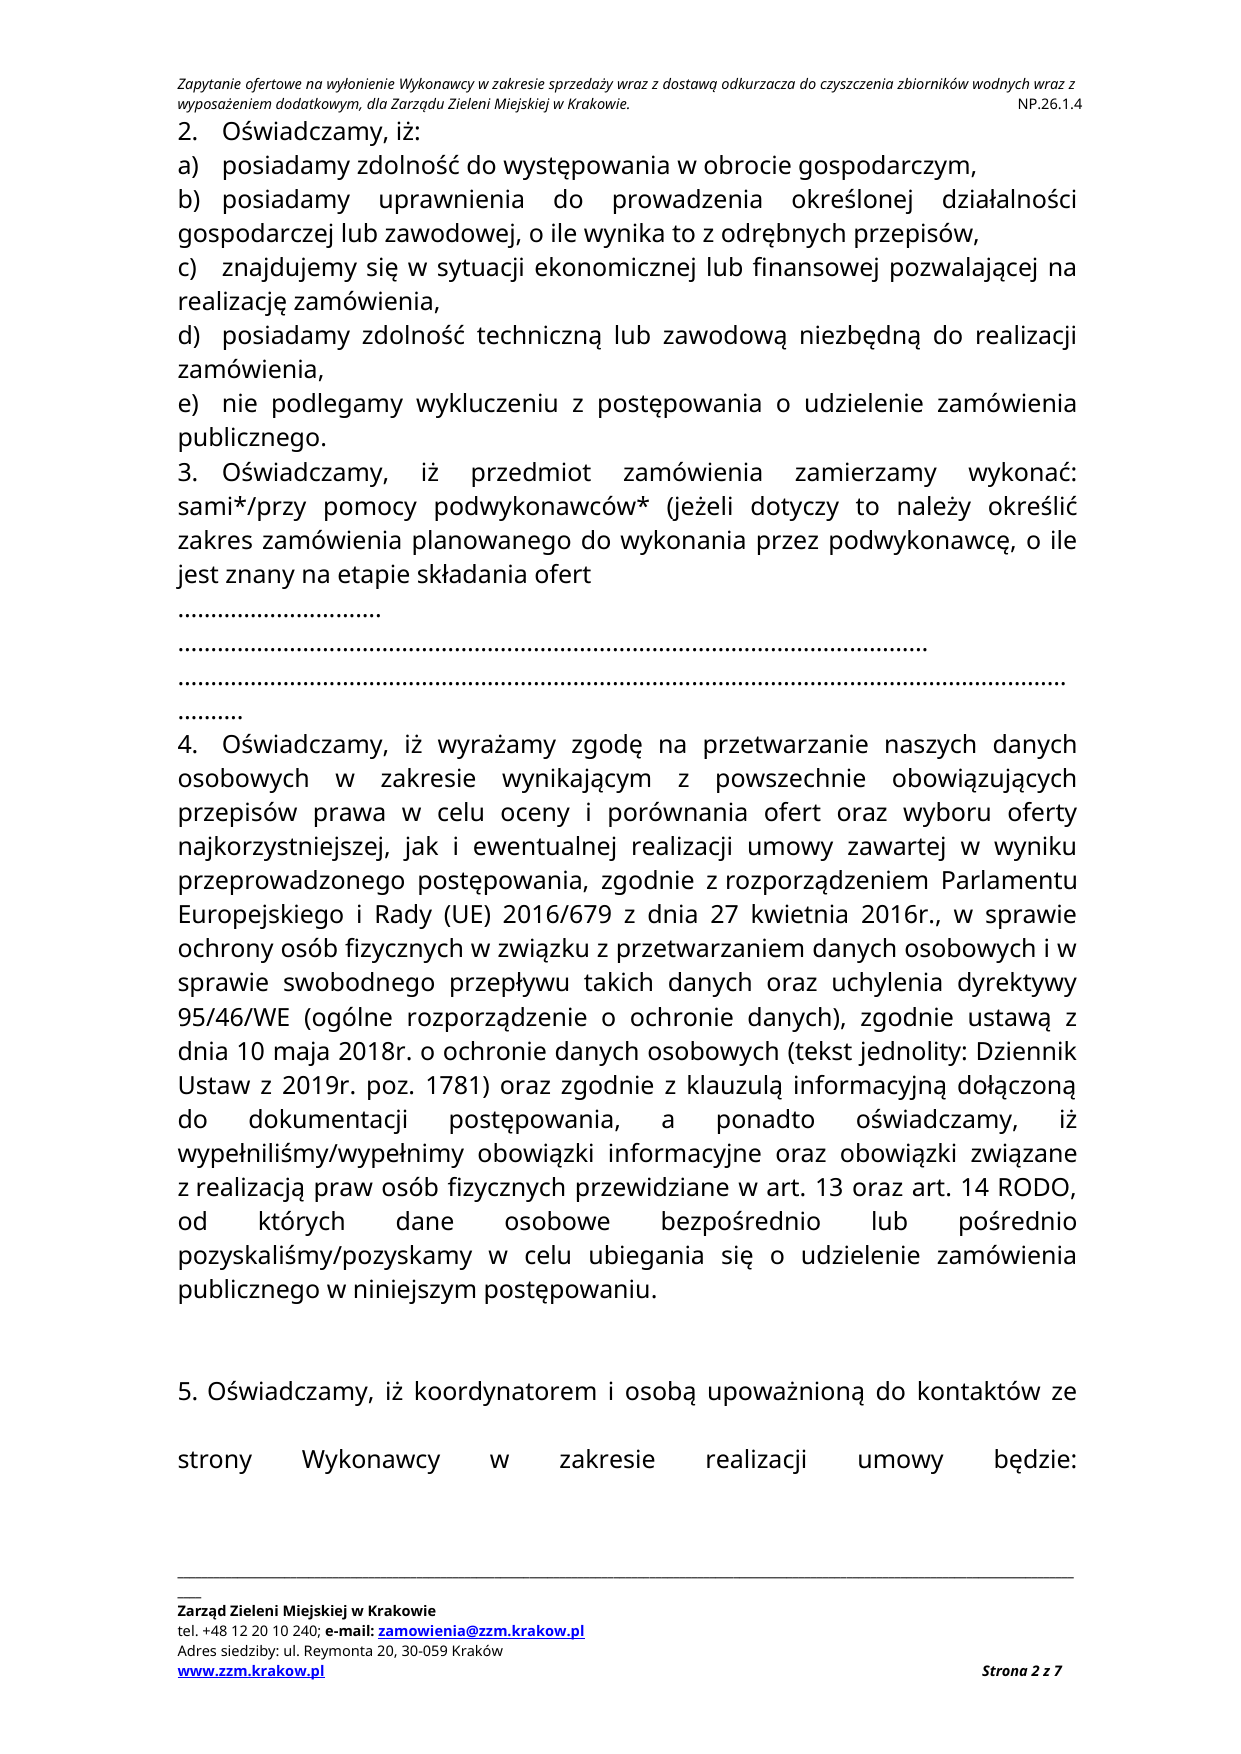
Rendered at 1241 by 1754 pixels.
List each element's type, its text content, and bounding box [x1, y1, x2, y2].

text ………………………………………………………………………………………………………………………………. [177, 658, 1078, 727]
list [177, 1374, 1078, 1476]
list Oświadczamy, iż przedmiot zamówienia zamierzamy wykonać: sami*/przy pomocy podwykonawców* (jeżeli dotyczy to należy określić zakres zamówienia planowanego do wykonania przez podwykonawcę, o ile jest znany na etapie składania ofert [177, 454, 1078, 590]
list posiadamy zdolność do występowania w obrocie gospodarczym, [177, 148, 1078, 182]
list posiadamy zdolność techniczną lub zawodową niezbędną do realizacji zamówienia, [177, 318, 1078, 386]
text ………………………….…………………………………………………………………………………………………… [177, 590, 1078, 658]
list posiadamy uprawnienia do prowadzenia określonej działalności gospodarczej lub zawodowej, o ile wynika to z odrębnych przepisów, [177, 182, 1078, 250]
list znajdujemy się w sytuacji ekonomicznej lub finansowej pozwalającej na realizację zamówienia, [177, 250, 1078, 318]
list nie podlegamy wykluczeniu z postępowania o udzielenie zamówienia publicznego. [177, 386, 1078, 454]
list Oświadczamy, iż wyrażamy zgodę na przetwarzanie naszych danych osobowych w zakresie wynikającym z powszechnie obowiązujących przepisów prawa w celu oceny i porównania ofert oraz wyboru oferty najkorzystniejszej, jak i ewentualnej realizacji umowy zawartej w wyniku przeprowadzonego postępowania, zgodnie z rozporządzeniem Parlamentu Europejskiego i Rady (UE) 2016/679 z dnia 27 kwietnia 2016r., w sprawie ochrony osób fizycznych w związku z przetwarzaniem danych osobowych i w sprawie swobodnego przepływu takich danych oraz uchylenia dyrektywy 95/46/WE (ogólne rozporządzenie o ochronie danych), zgodnie ustawą z dnia 10 maja 2018r. o ochronie danych osobowych (tekst jednolity: Dziennik Ustaw z 2019r. poz. 1781) oraz zgodnie z klauzulą informacyjną dołączoną do dokumentacji postępowania, a ponadto oświadczamy, iż wypełniliśmy/wypełnimy obowiązki informacyjne oraz obowiązki związane z realizacją praw osób fizycznych przewidziane w art. 13 oraz art. 14 RODO, od których dane osobowe bezpośrednio lub pośrednio pozyskaliśmy/pozyskamy w celu ubiegania się o udzielenie zamówienia publicznego w niniejszym postępowaniu. [177, 727, 1078, 1306]
list Oświadczamy, iż: [177, 113, 1078, 148]
